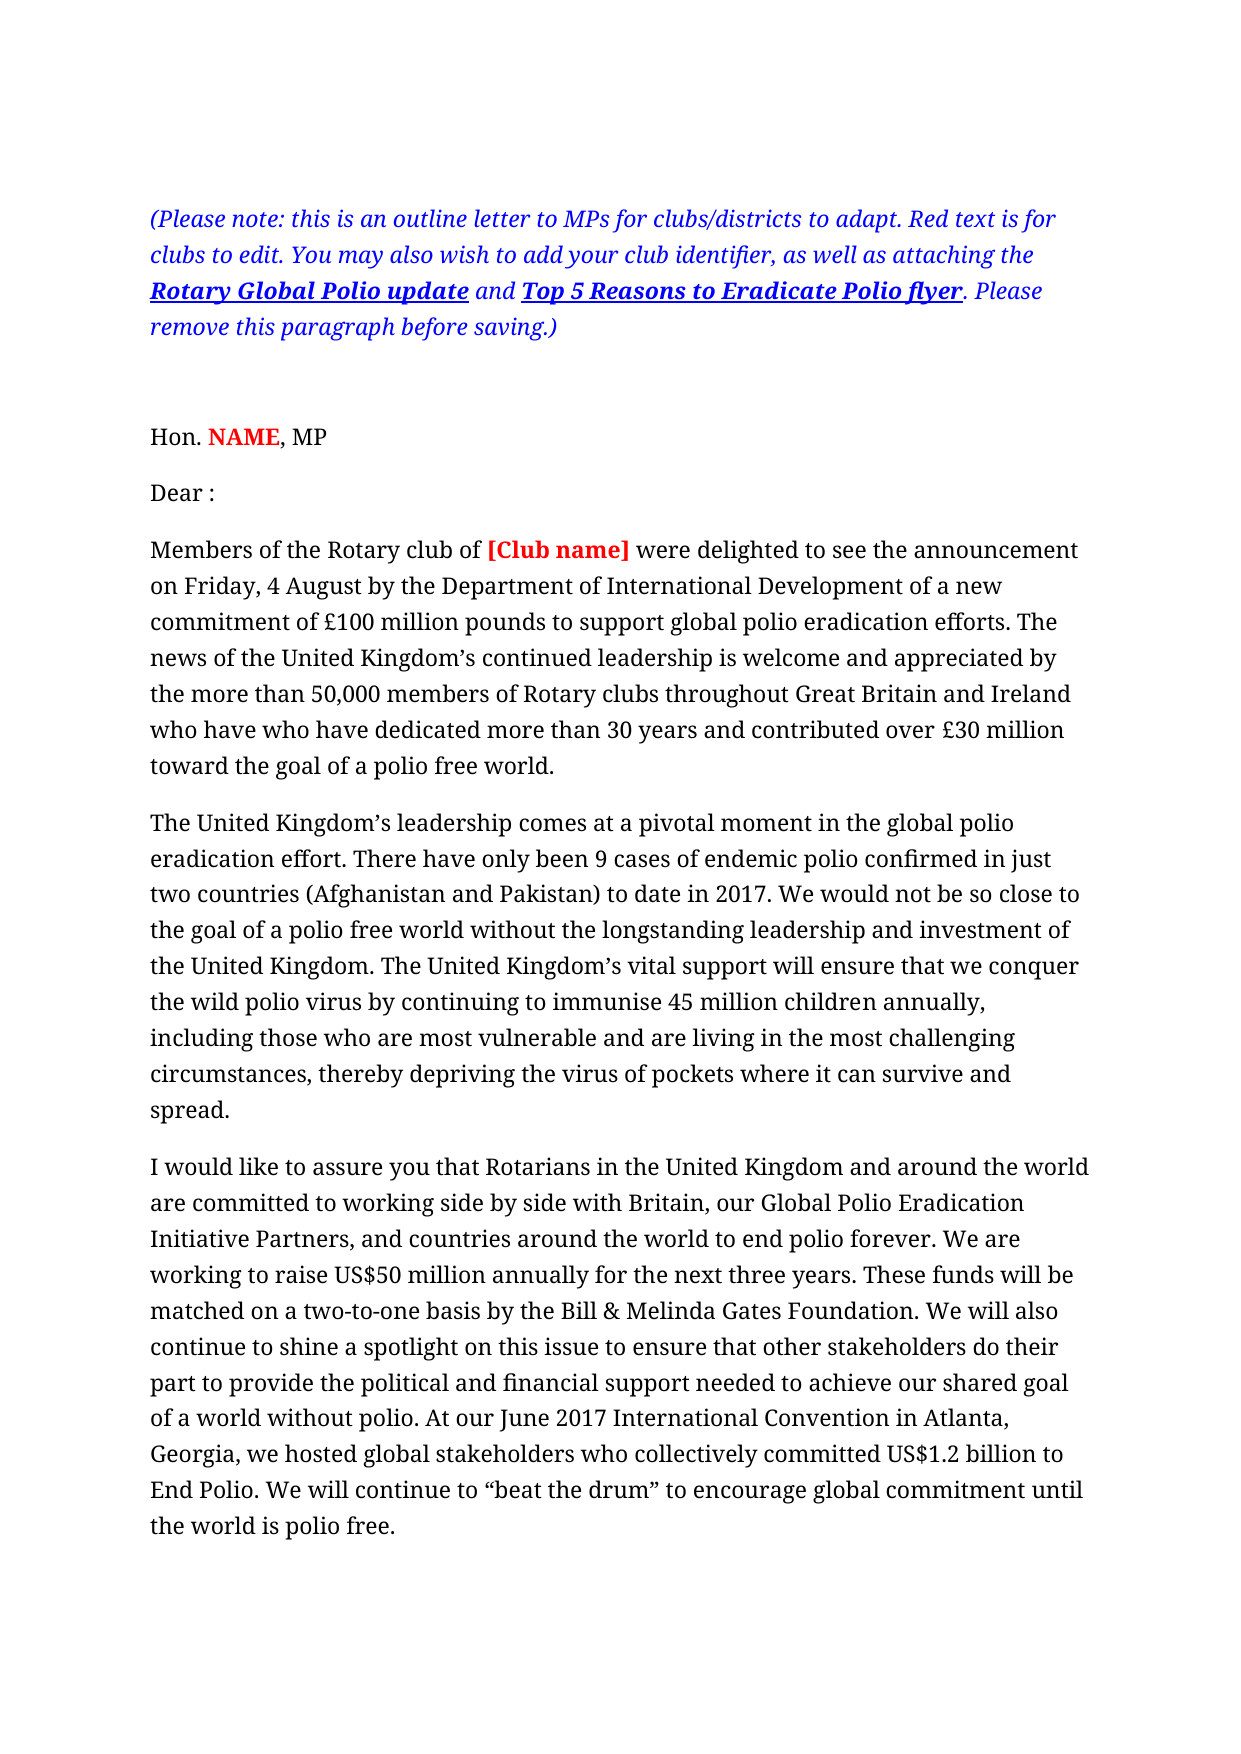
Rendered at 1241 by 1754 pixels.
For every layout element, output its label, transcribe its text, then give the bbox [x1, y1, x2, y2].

text I would like to assure you that Rotarians in the United Kingdom and around the world are committed to working side by side with Britain, our Global Polio Eradication Initiative Partners, and countries around the world to end polio forever. We are working to raise US$50 million annually for the next three years. These funds will be matched on a two-to-one basis by the Bill & Melinda Gates Foundation. We will also continue to shine a spotlight on this issue to ensure that other stakeholders do their part to provide the political and financial support needed to achieve our shared goal of a world without polio. At our June 2017 International Convention in Atlanta, Georgia, we hosted global stakeholders who collectively committed US$1.2 billion to End Polio. We will continue to “beat the drum” to encourage global commitment until the world is polio free. [150, 1151, 1090, 1541]
text Members of the Rotary club of [Club name] were delighted to see the announcement on Friday, 4 August by the Department of International Development of a new commitment of £100 million pounds to support global polio eradication efforts. The news of the United Kingdom’s continued leadership is welcome and appreciated by the more than 50,000 members of Rotary clubs throughout Great Britain and Ireland who have who have dedicated more than 30 years and contributed over £30 million toward the goal of a polio free world. [150, 534, 1090, 781]
text The United Kingdom’s leadership comes at a pivotal moment in the global polio eradication effort. There have only been 9 cases of endemic polio confirmed in just two countries (Afghanistan and Pakistan) to date in 2017. We would not be so close to the goal of a polio free world without the longstanding leadership and investment of the United Kingdom. The United Kingdom’s vital support will ensure that we conquer the wild polio virus by continuing to immunise 45 million children annually, including those who are most vulnerable and are living in the most challenging circumstances, thereby depriving the virus of pockets where it can survive and spread. [150, 807, 1090, 1125]
text Hon. NAME, MP [150, 421, 1090, 452]
text Dear : [150, 477, 1090, 509]
text (Please note: this is an outline letter to MPs for clubs/districts to adapt. Red text is for clubs to edit. You may also wish to add your club identifier, as well as attaching the Rotary Global Polio update and Top 5 Reasons to Eradicate Polio flyer. Please remove this paragraph before saving.) [150, 203, 1090, 342]
